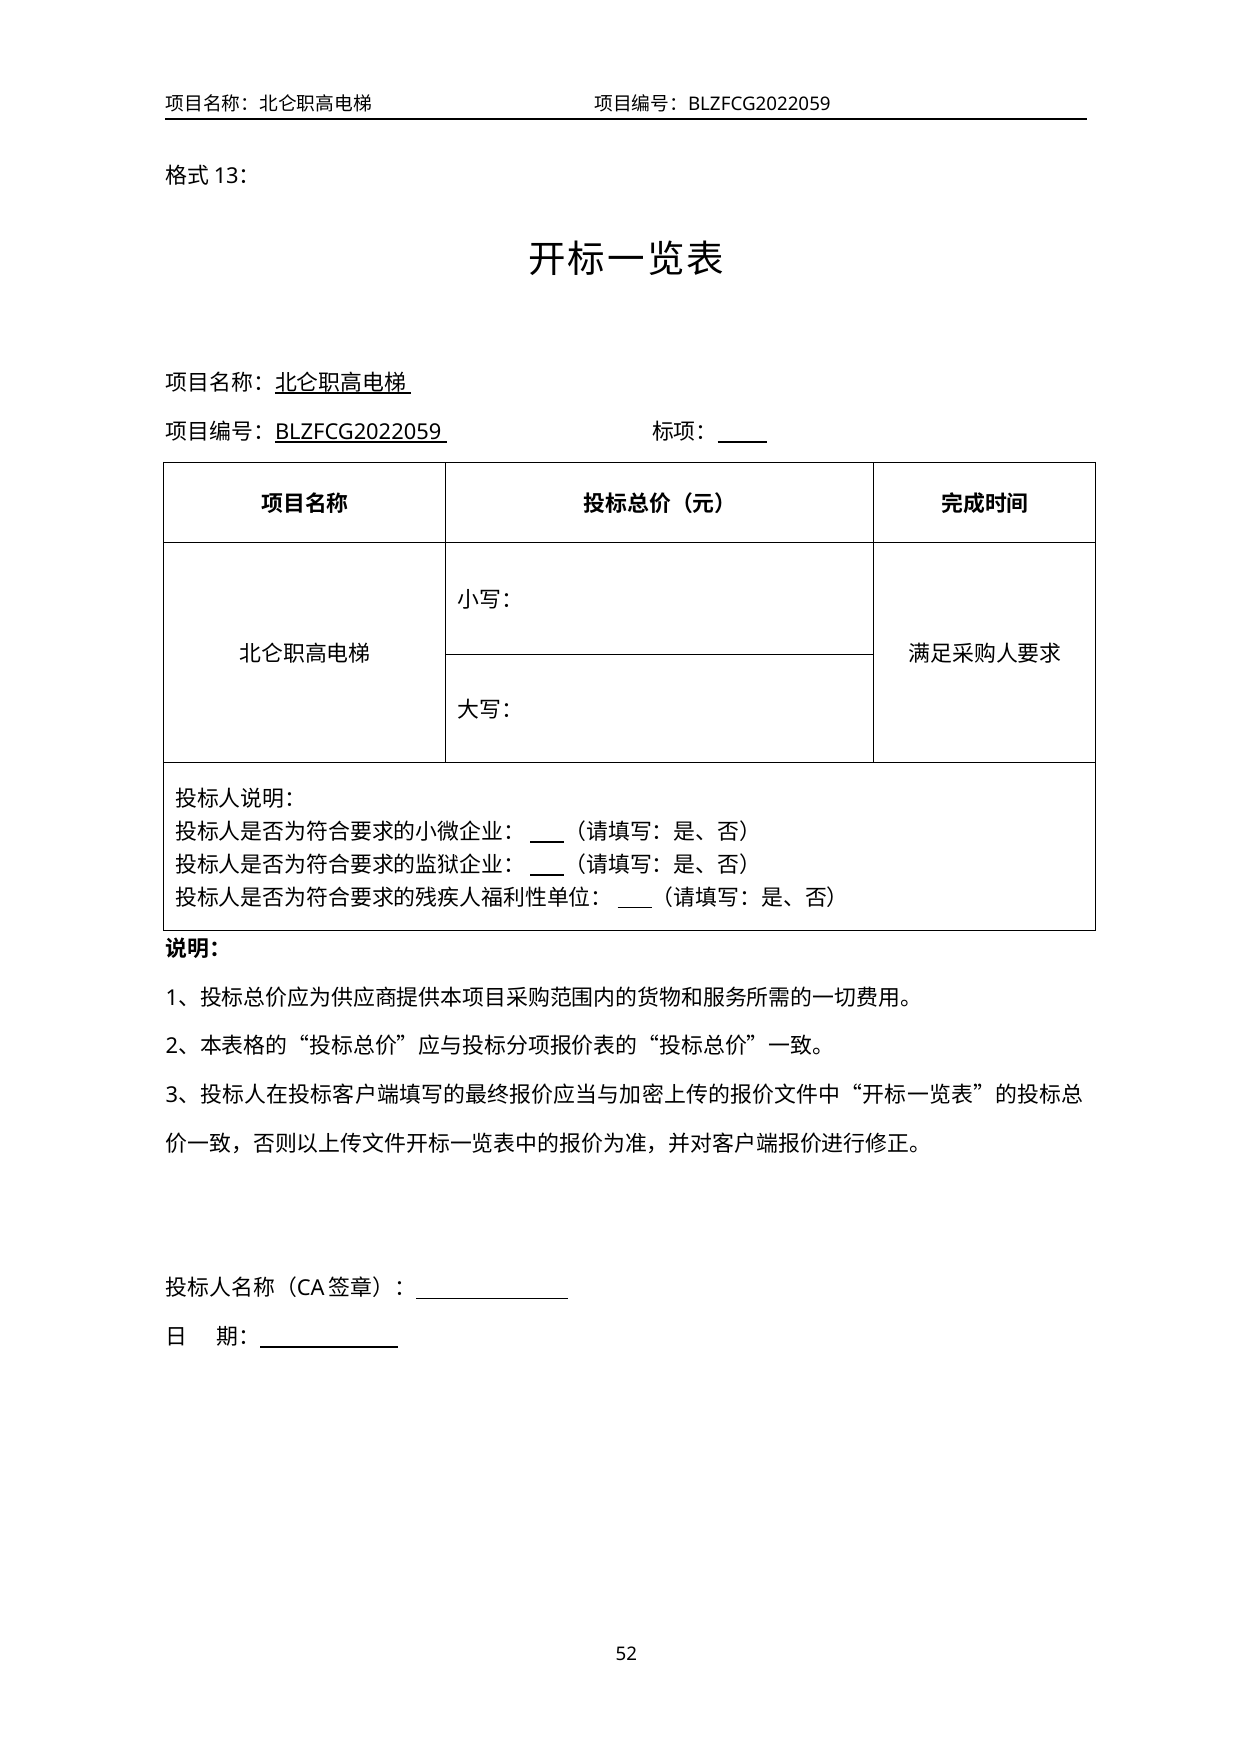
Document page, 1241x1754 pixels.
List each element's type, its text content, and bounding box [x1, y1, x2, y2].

table_cell 小写： [446, 543, 873, 653]
text 投标人名称（CA签章）： [165, 1270, 1087, 1303]
table_header 投标总价（元） [446, 463, 873, 542]
table_cell 大写： [446, 655, 873, 762]
table_header 完成时间 [874, 463, 1095, 542]
text 开标一览表 [165, 223, 1087, 289]
text 1、投标总价应为供应商提供本项目采购范围内的货物和服务所需的一切费用。 [165, 979, 1087, 1012]
text 说明： [165, 931, 1087, 963]
text 日 期： [165, 1318, 1087, 1351]
table_cell 投标人说明： 投标人是否为符合要求的小微企业： （请填写：是、否） 投标人是否为符合要求的监狱企业： （请填写：是、否） 投标人是否为符合要求的残疾人福利性单位： （请填写：是、否） [164, 763, 1095, 929]
table_header 项目名称 [164, 463, 445, 542]
text 3、投标人在投标客户端填写的最终报价应当与加密上传的报价文件中“开标一览表”的投标总价一致，否则以上传文件开标一览表中的报价为准，并对客户端报价进行修正。 [165, 1077, 1087, 1158]
text 格式13： [165, 158, 1087, 191]
text 项目编号：BLZFCG2022059 标项： [165, 413, 1087, 446]
table_cell 满足采购人要求 [874, 543, 1095, 762]
text 项目名称：北仑职高电梯 [165, 364, 1087, 397]
text 2、本表格的“投标总价”应与投标分项报价表的“投标总价”一致。 [165, 1028, 1087, 1061]
table_cell 北仑职高电梯 [164, 543, 445, 762]
